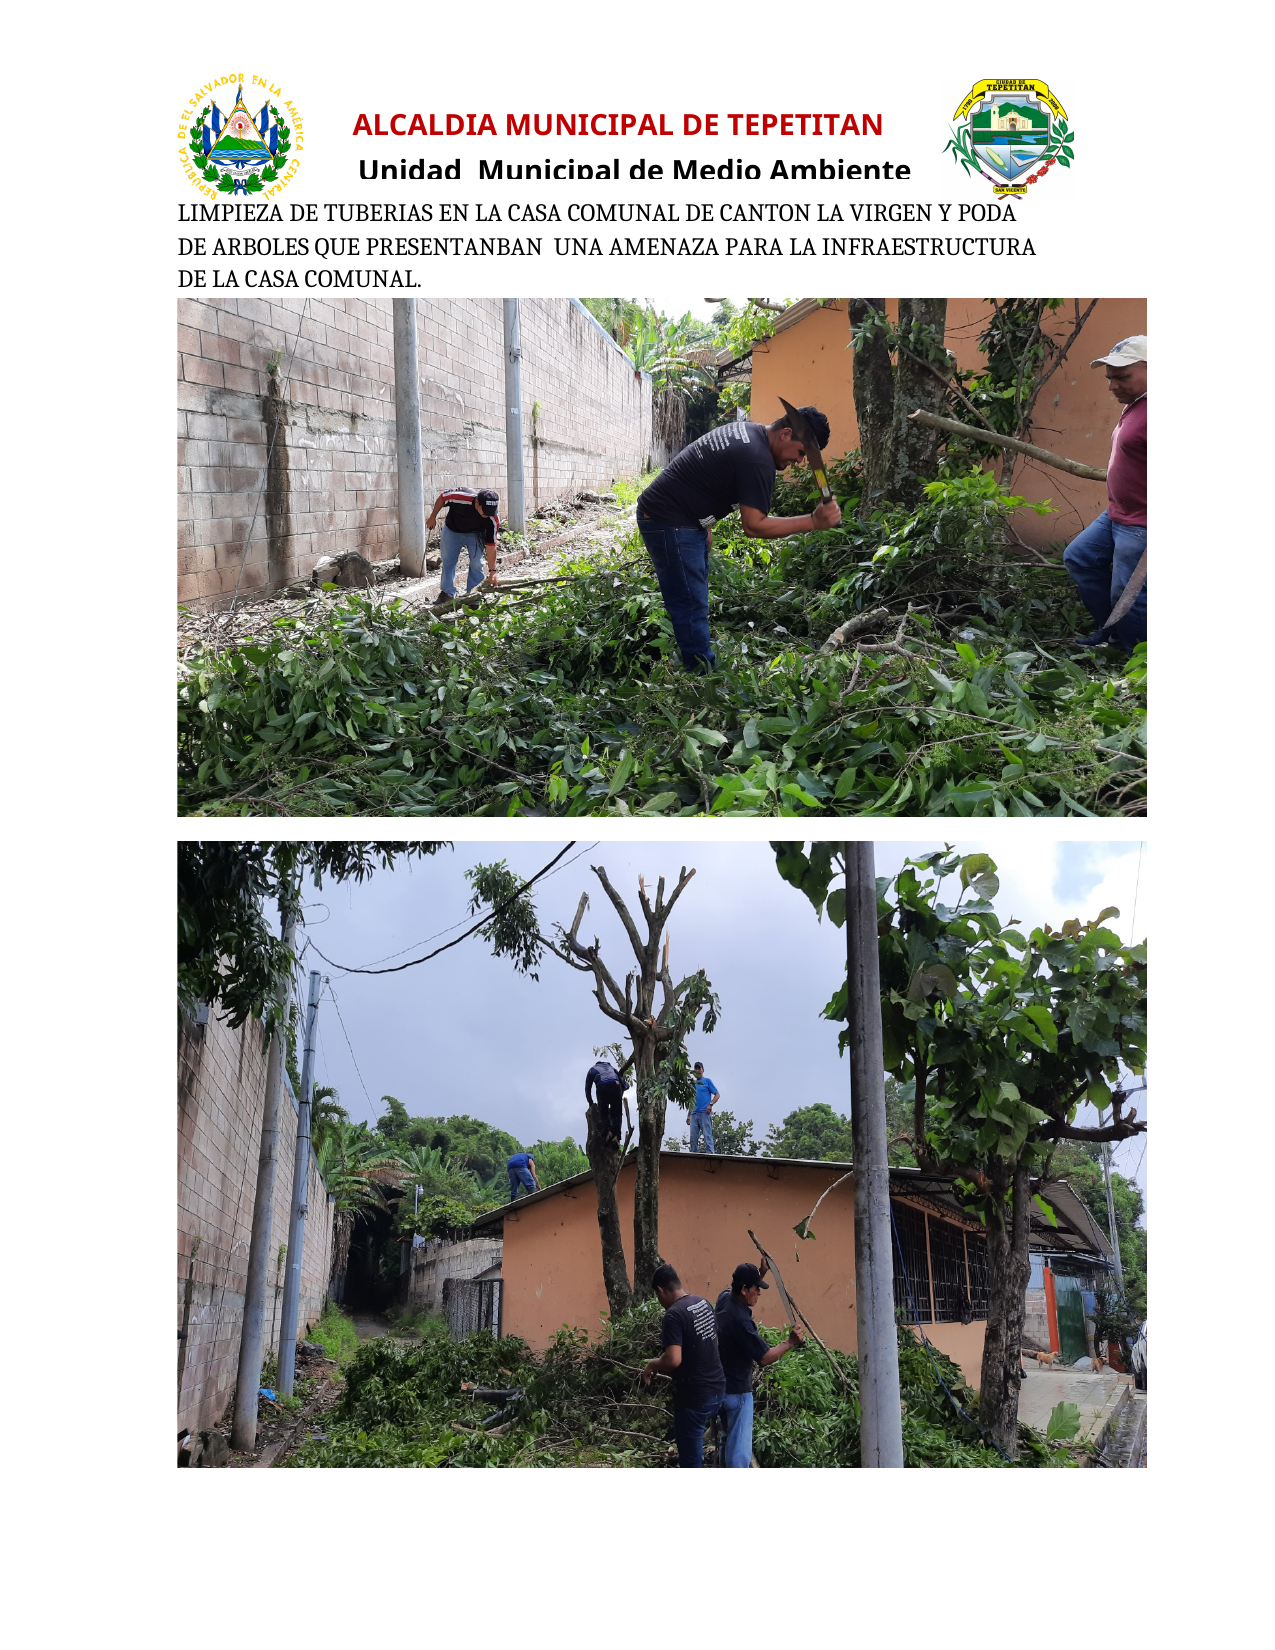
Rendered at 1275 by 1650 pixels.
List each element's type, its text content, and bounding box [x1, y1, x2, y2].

picture [177, 841, 1147, 1468]
text DE LA CASA COMUNAL. [177, 265, 1270, 294]
picture [177, 298, 1147, 817]
text LIMPIEZA DE TUBERIAS EN LA CASA COMUNAL DE CANTON LA VIRGEN Y PODA [177, 199, 1270, 228]
picture [941, 79, 1074, 200]
picture [177, 73, 303, 200]
text DE ARBOLES QUE PRESENTANBAN UNA AMENAZA PARA LA INFRAESTRUCTURA [177, 232, 1270, 261]
